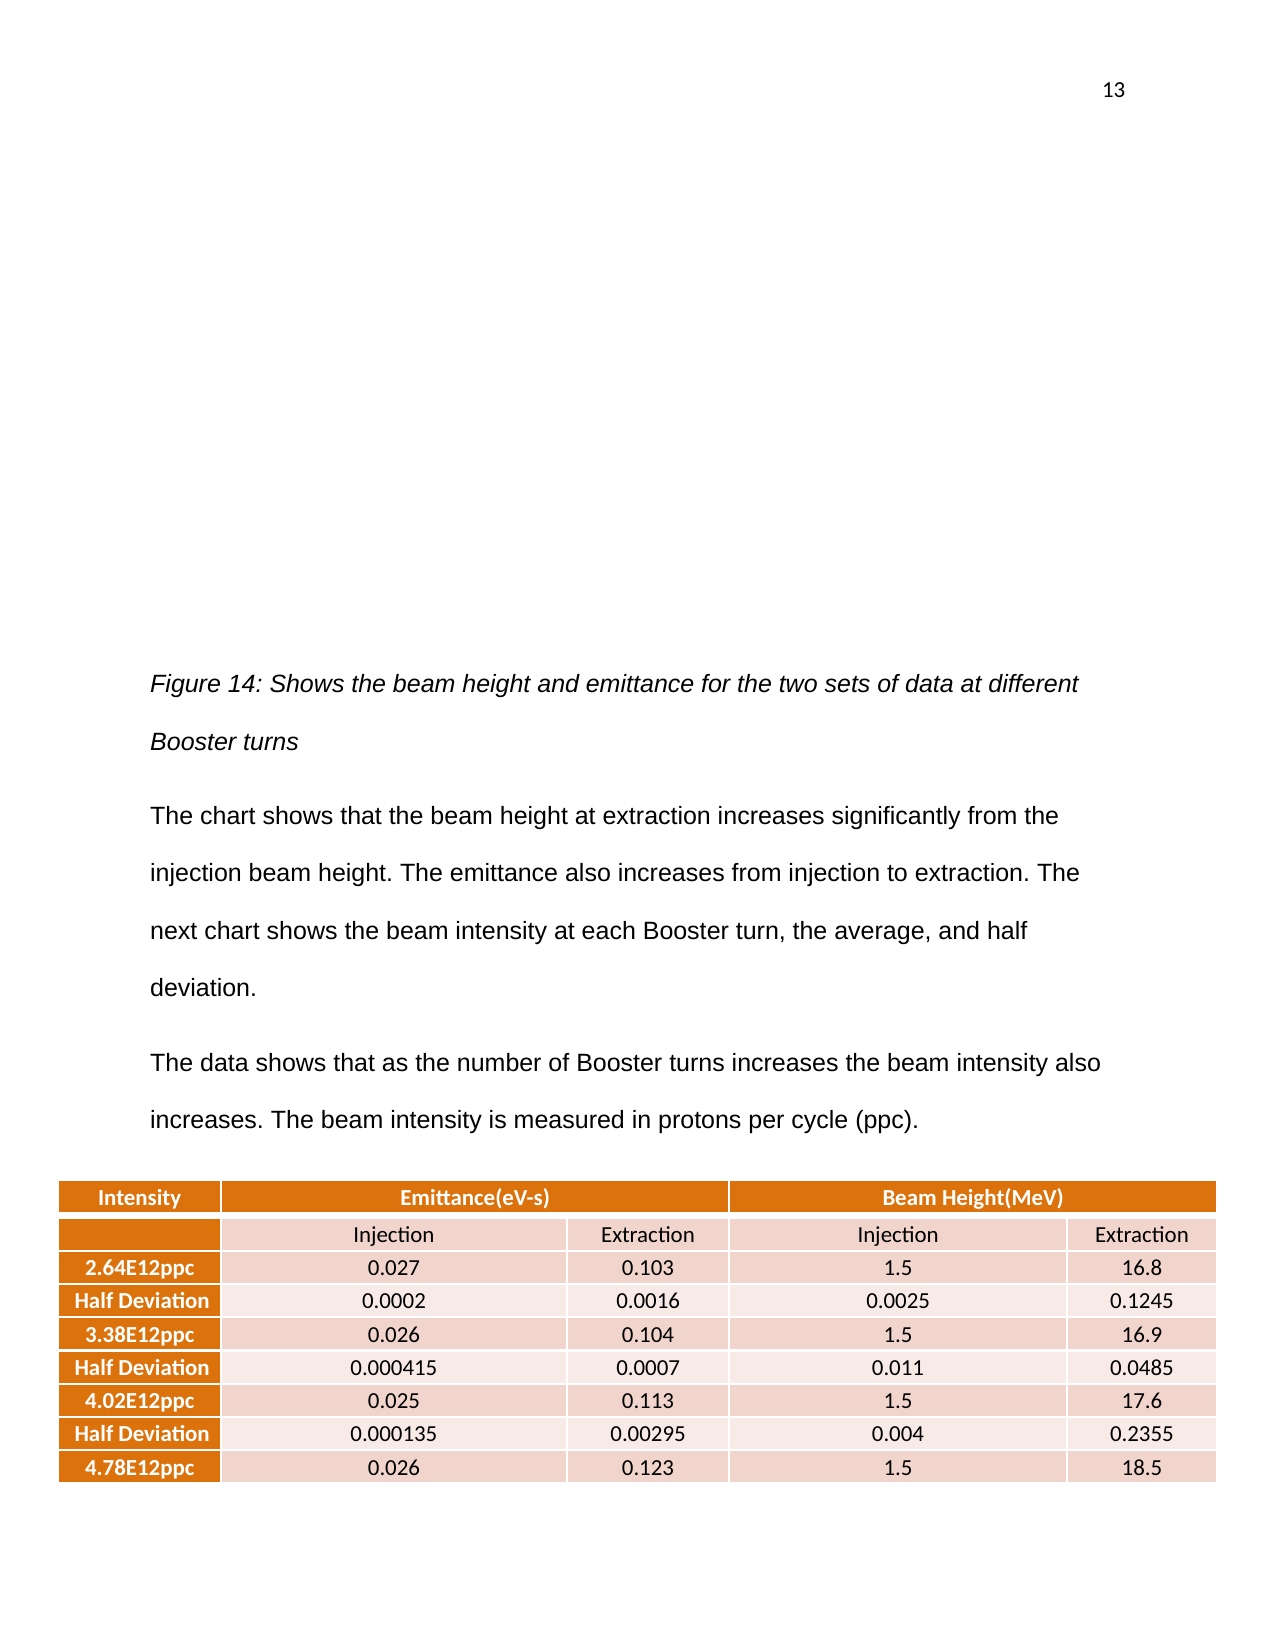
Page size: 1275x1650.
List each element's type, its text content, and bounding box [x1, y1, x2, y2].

table_cell 1.5 [730, 1318, 1066, 1349]
table_cell 1.5 [730, 1451, 1066, 1482]
table_cell 0.123 [568, 1451, 728, 1482]
table_cell 16.9 [1068, 1318, 1216, 1349]
table_cell 0.2355 [1068, 1418, 1216, 1449]
table_cell Injection [730, 1219, 1066, 1250]
table_cell Injection [222, 1219, 566, 1250]
table_cell 4.02E12ppc [59, 1385, 220, 1416]
table_cell 0.0485 [1068, 1352, 1216, 1383]
table_cell Half Deviation [59, 1285, 220, 1316]
table_cell 0.103 [568, 1252, 728, 1283]
table_cell 0.113 [568, 1385, 728, 1416]
table_cell 3.38E12ppc [59, 1318, 220, 1349]
table_cell 0.104 [568, 1318, 728, 1349]
table_cell 0.000135 [222, 1418, 566, 1449]
table_cell Half Deviation [59, 1352, 220, 1383]
table_cell 17.6 [1068, 1385, 1216, 1416]
text The chart shows that the beam height at extraction increases significantly from the injection beam height. The emittance also increases from injection to extraction. The next chart shows the beam intensity at each Booster turn, the average, and half deviation. [150, 801, 1125, 1002]
table_cell 0.026 [222, 1318, 566, 1349]
table_cell 4.78E12ppc [59, 1451, 220, 1482]
table_cell 18.5 [1068, 1451, 1216, 1482]
table_cell 0.027 [222, 1252, 566, 1283]
table_cell Half Deviation [59, 1418, 220, 1449]
table_header Emittance(eV-s) [222, 1181, 728, 1212]
table_cell 16.8 [1068, 1252, 1216, 1283]
table_cell 0.00295 [568, 1418, 728, 1449]
table_cell 0.000415 [222, 1352, 566, 1383]
table_header Intensity [59, 1181, 220, 1212]
table_cell 0.004 [730, 1418, 1066, 1449]
text The data shows that as the number of Booster turns increases the beam intensity also increases. The beam intensity is measured in protons per cycle (ppc). [150, 1047, 1125, 1134]
table_cell 0.0025 [730, 1285, 1066, 1316]
table_cell 0.011 [730, 1352, 1066, 1383]
table_cell 0.0016 [568, 1285, 728, 1316]
table_cell Extraction [1068, 1219, 1216, 1250]
table_cell 1.5 [730, 1252, 1066, 1283]
table_cell 2.64E12ppc [59, 1252, 220, 1283]
table_cell 0.025 [222, 1385, 566, 1416]
table_cell [59, 1219, 220, 1250]
table_cell 0.1245 [1068, 1285, 1216, 1316]
table_cell 0.026 [222, 1451, 566, 1482]
table_cell 0.0007 [568, 1352, 728, 1383]
table_cell 1.5 [730, 1385, 1066, 1416]
table_cell 0.0002 [222, 1285, 566, 1316]
table_cell Extraction [568, 1219, 728, 1250]
text Figure 14: Shows the beam height and emittance for the two sets of data at different Booster turns [150, 669, 1125, 755]
table_header Beam Height(MeV) [730, 1181, 1216, 1212]
